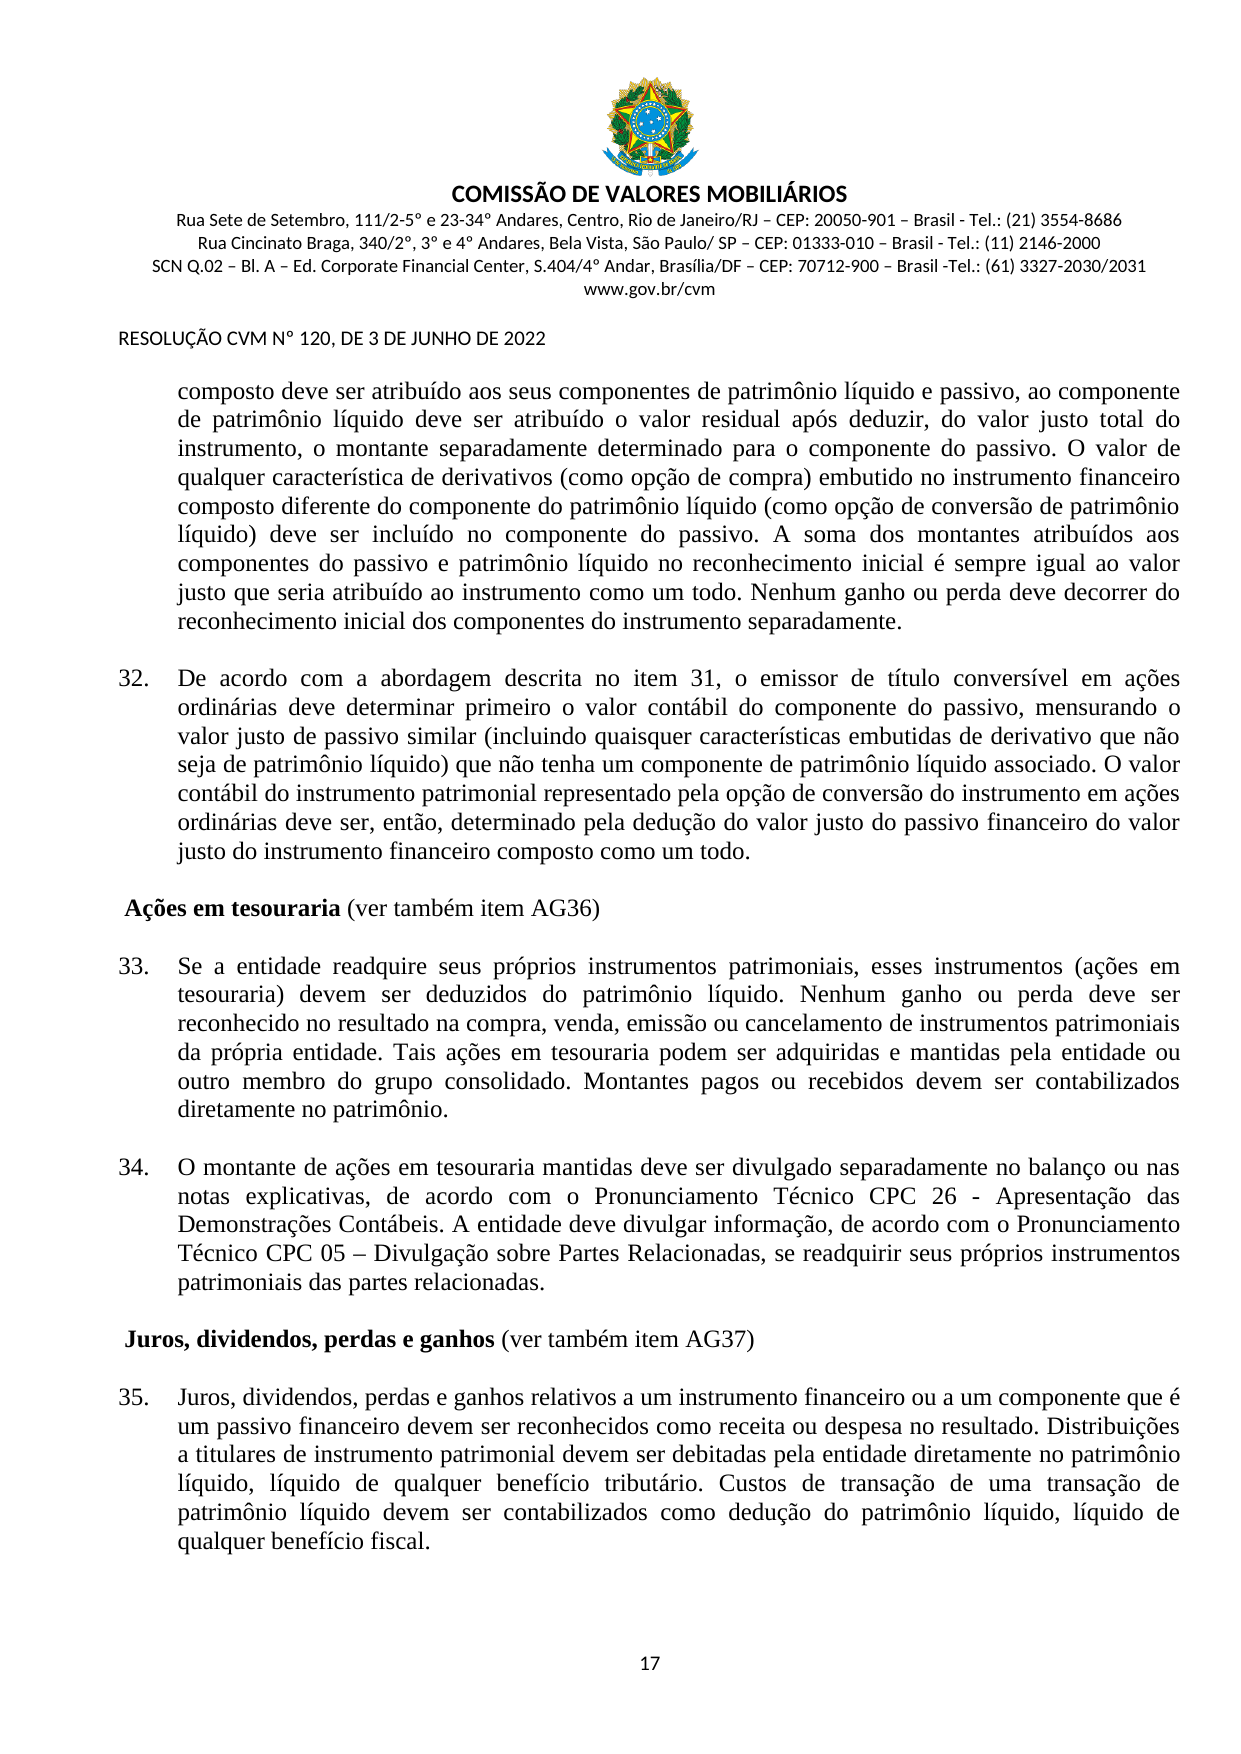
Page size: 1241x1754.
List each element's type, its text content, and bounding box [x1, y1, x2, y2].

text 33. Se a entidade readquire seus próprios instrumentos patrimoniais, esses instrumentos (ações em tesouraria) devem ser deduzidos do patrimônio líquido. Nenhum ganho ou perda deve ser reconhecido no resultado na compra, venda, emissão ou cancelamento de instrumentos patrimoniais da própria entidade. Tais ações em tesouraria podem ser adquiridas e mantidas pela entidade ou outro membro do grupo consolidado. Montantes pagos ou recebidos devem ser contabilizados diretamente no patrimônio. [118, 951, 1181, 1123]
text Juros, dividendos, perdas e ganhos (ver também item AG37) [124, 1324, 1181, 1353]
text 32. De acordo com a abordagem descrita no item 31, o emissor de título conversível em ações ordinárias deve determinar primeiro o valor contábil do componente do passivo, mensurando o valor justo de passivo similar (incluindo quaisquer características embutidas de derivativo que não seja de patrimônio líquido) que não tenha um componente de patrimônio líquido associado. O valor contábil do instrumento patrimonial representado pela opção de conversão do instrumento em ações ordinárias deve ser, então, determinado pela dedução do valor justo do passivo financeiro do valor justo do instrumento financeiro composto como um todo. [118, 663, 1181, 864]
picture [598, 75, 702, 179]
text Ações em tesouraria (ver também item AG36) [124, 893, 1181, 922]
text 35. Juros, dividendos, perdas e ganhos relativos a um instrumento financeiro ou a um componente que é um passivo financeiro devem ser reconhecidos como receita ou despesa no resultado. Distribuições a titulares de instrumento patrimonial devem ser debitadas pela entidade diretamente no patrimônio líquido, líquido de qualquer benefício tributário. Custos de transação de uma transação de patrimônio líquido devem ser contabilizados como dedução do patrimônio líquido, líquido de qualquer benefício fiscal. [118, 1382, 1181, 1554]
text 34. O montante de ações em tesouraria mantidas deve ser divulgado separadamente no balanço ou nas notas explicativas, de acordo com o Pronunciamento Técnico CPC 26 - Apresentação das Demonstrações Contábeis. A entidade deve divulgar informação, de acordo com o Pronunciamento Técnico CPC 05 – Divulgação sobre Partes Relacionadas, se readquirir seus próprios instrumentos patrimoniais das partes relacionadas. [118, 1152, 1181, 1296]
